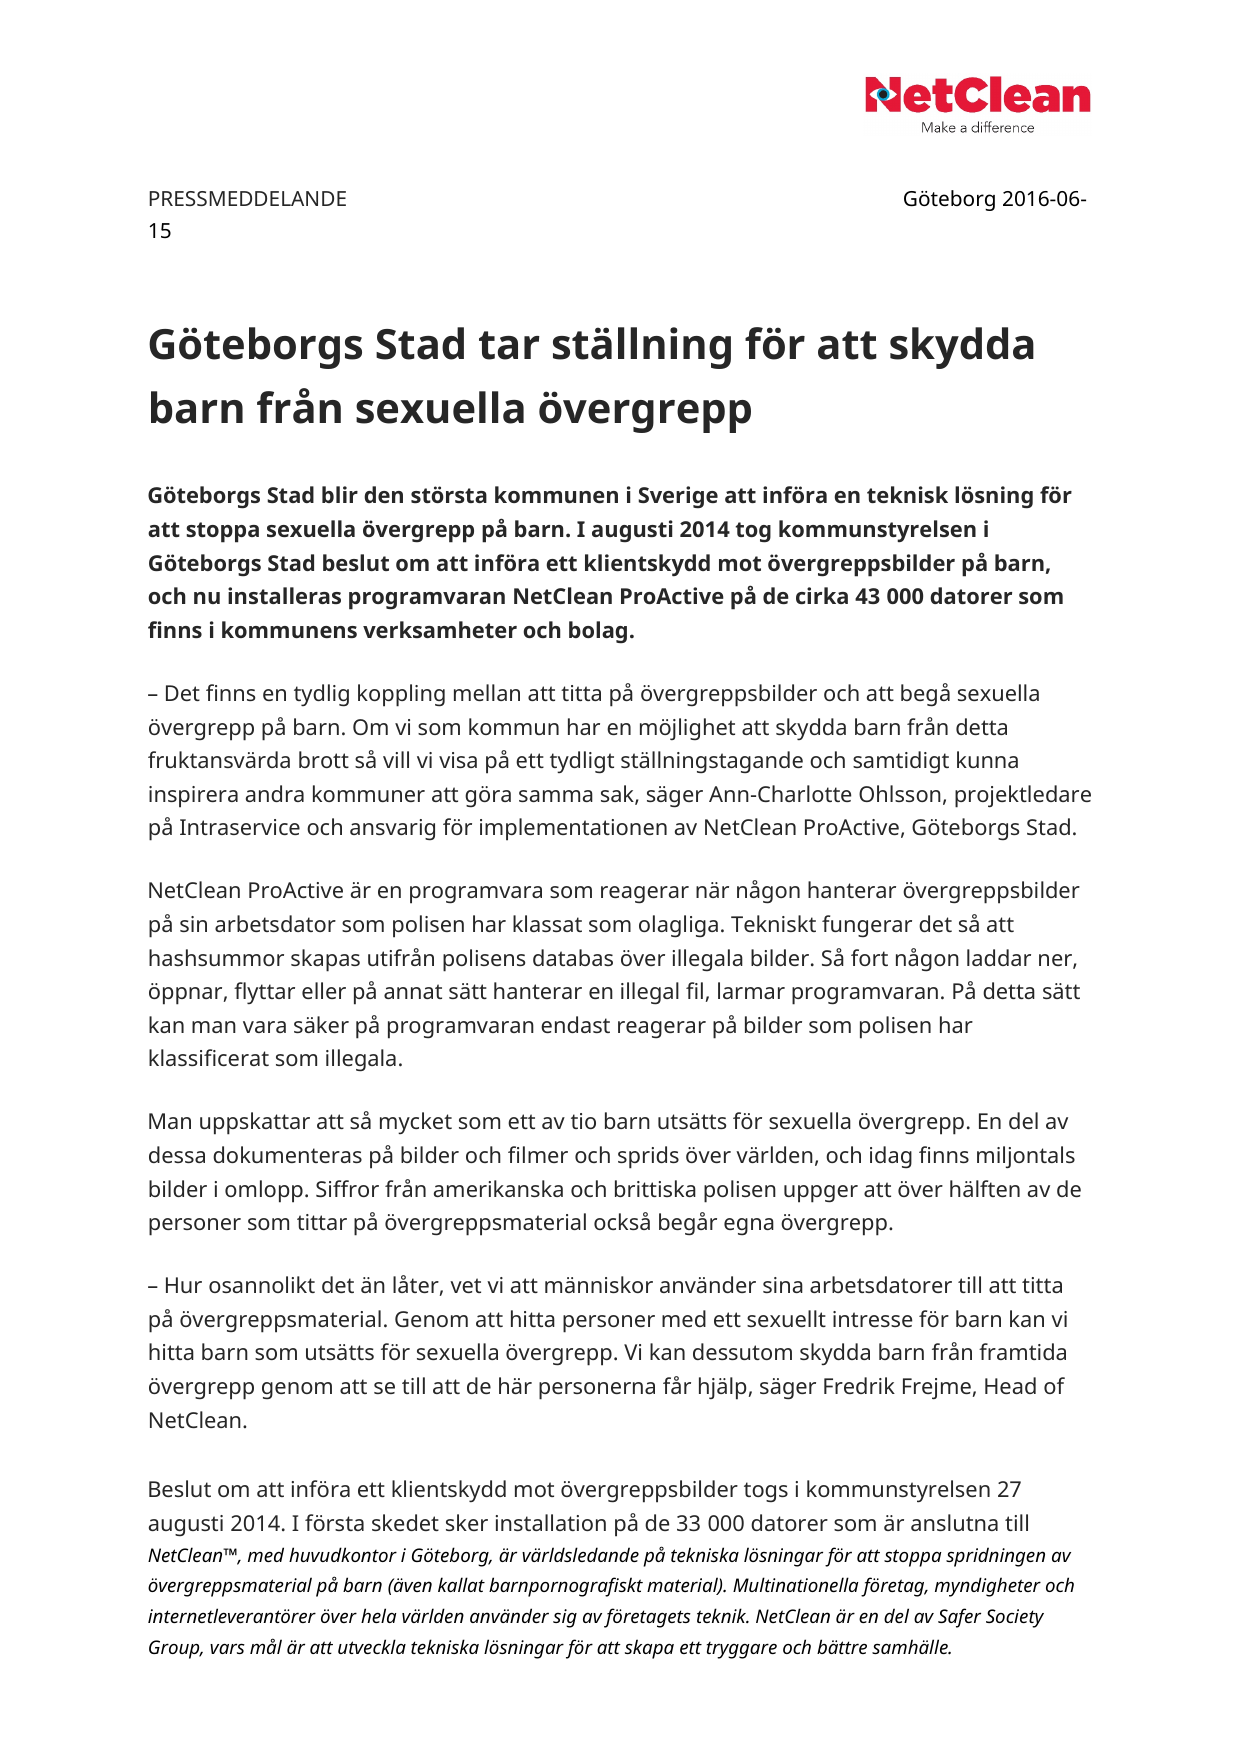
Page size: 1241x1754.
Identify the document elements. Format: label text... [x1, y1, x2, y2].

picture [862, 73, 1093, 136]
text PRESSMEDDELANDE Göteborg 2016-06-15 [148, 184, 1093, 245]
text – Det finns en tydlig koppling mellan att titta på övergreppsbilder och att begå sexuella övergrepp på barn. Om vi som kommun har en möjlighet att skydda barn från detta fruktansvärda brott så vill vi visa på ett tydligt ställningstagande och samtidigt kunna inspirera andra kommuner att göra samma sak, säger Ann-Charlotte Ohlsson, projektledare på Intraservice och ansvarig för implementationen av NetClean ProActive, Göteborgs Stad. [147, 678, 1093, 842]
text Man uppskattar att så mycket som ett av tio barn utsätts för sexuella övergrepp. En del av dessa dokumenteras på bilder och filmer och sprids över världen, och idag finns miljontals bilder i omlopp. Siffror från amerikanska och brittiska polisen uppger att över hälften av de personer som tittar på övergreppsmaterial också begår egna övergrepp. [147, 1106, 1093, 1237]
text Göteborgs Stad blir den största kommunen i Sverige att införa en teknisk lösning för att stoppa sexuella övergrepp på barn. I augusti 2014 tog kommunstyrelsen i Göteborgs Stad beslut om att införa ett klientskydd mot övergreppsbilder på barn, och nu installeras programvaran NetClean ProActive på de cirka 43 000 datorer som finns i kommunens verksamheter och bolag. [147, 480, 1093, 645]
text Göteborgs Stad tar ställning för att skydda barn från sexuella övergrepp [147, 315, 1093, 436]
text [147, 1474, 1093, 1537]
text NetClean ProActive är en programvara som reagerar när någon hanterar övergreppsbilder på sin arbetsdator som polisen har klassat som olagliga. Tekniskt fungerar det så att hashsummor skapas utifrån polisens databas över illegala bilder. Så fort någon laddar ner, öppnar, flyttar eller på annat sätt hanterar en illegal fil, larmar programvaran. På detta sätt kan man vara säker på programvaran endast reagerar på bilder som polisen har klassificerat som illegala. [147, 875, 1093, 1073]
text – Hur osannolikt det än låter, vet vi att människor använder sina arbetsdatorer till att titta på övergreppsmaterial. Genom att hitta personer med ett sexuellt intresse för barn kan vi hitta barn som utsätts för sexuella övergrepp. Vi kan dessutom skydda barn från framtida övergrepp genom att se till att de här personerna får hjälp, säger Fredrik Frejme, Head of NetClean. [147, 1270, 1093, 1434]
